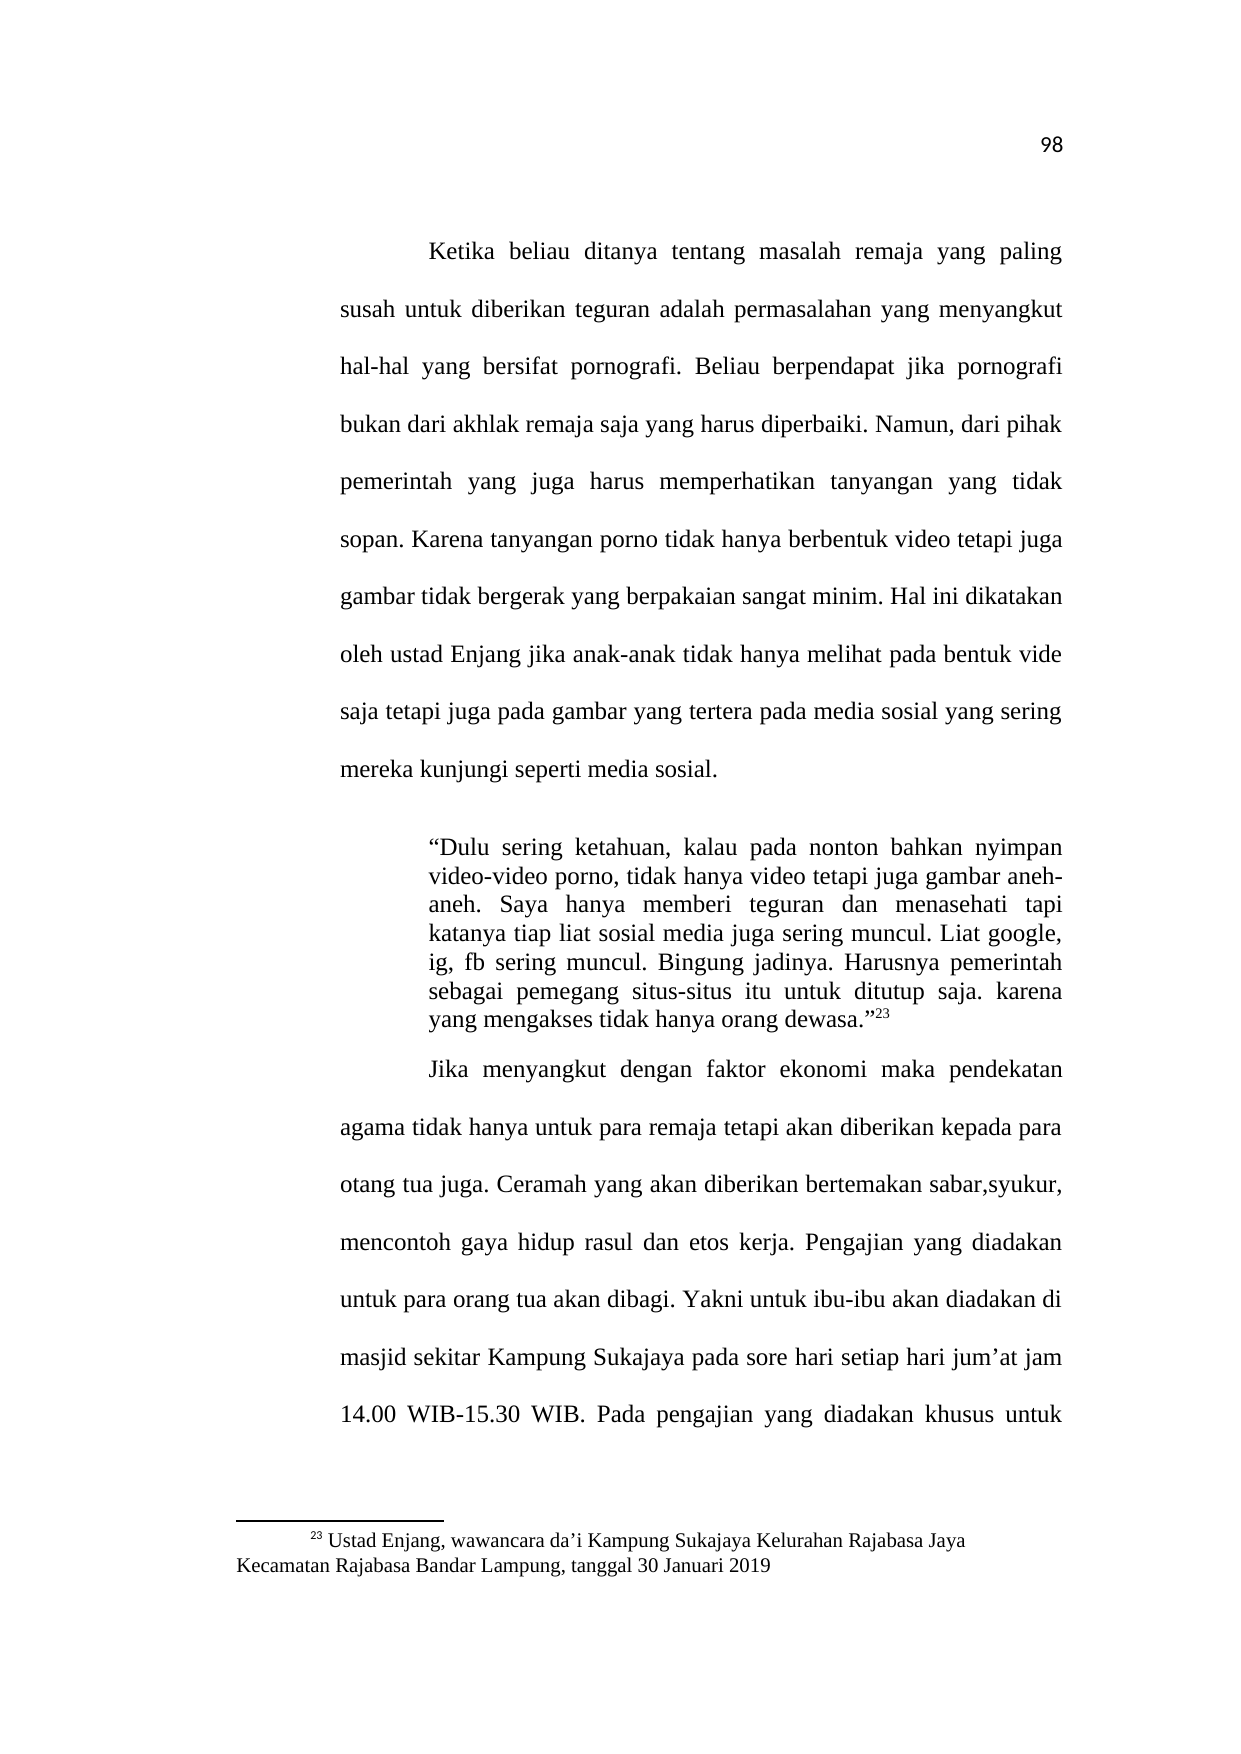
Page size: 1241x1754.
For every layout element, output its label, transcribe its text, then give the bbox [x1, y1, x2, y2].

text Ketika beliau ditanya tentang masalah remaja yang paling susah untuk diberikan teguran adalah permasalahan yang menyangkut hal-hal yang bersifat pornografi. Beliau berpendapat jika pornografi bukan dari akhlak remaja saja yang harus diperbaiki. Namun, dari pihak pemerintah yang juga harus memperhatikan tanyangan yang tidak sopan. Karena tanyangan porno tidak hanya berbentuk video tetapi juga gambar tidak bergerak yang berpakaian sangat minim. Hal ini dikatakan oleh ustad Enjang jika anak-anak tidak hanya melihat pada bentuk vide saja tetapi juga pada gambar yang tertera pada media sosial yang sering mereka kunjungi seperti media sosial. [340, 236, 1063, 782]
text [340, 1054, 1063, 1428]
text “Dulu sering ketahuan, kalau pada nonton bahkan nyimpan video-video porno, tidak hanya video tetapi juga gambar aneh-aneh. Saya hanya memberi teguran dan menasehati tapi katanya tiap liat sosial media juga sering muncul. Liat google, ig, fb sering muncul. Bingung jadinya. Harusnya pemerintah sebagai pemegang situs-situs itu untuk ditutup saja. karena yang mengakses tidak hanya orang dewasa.” [428, 832, 1063, 1033]
